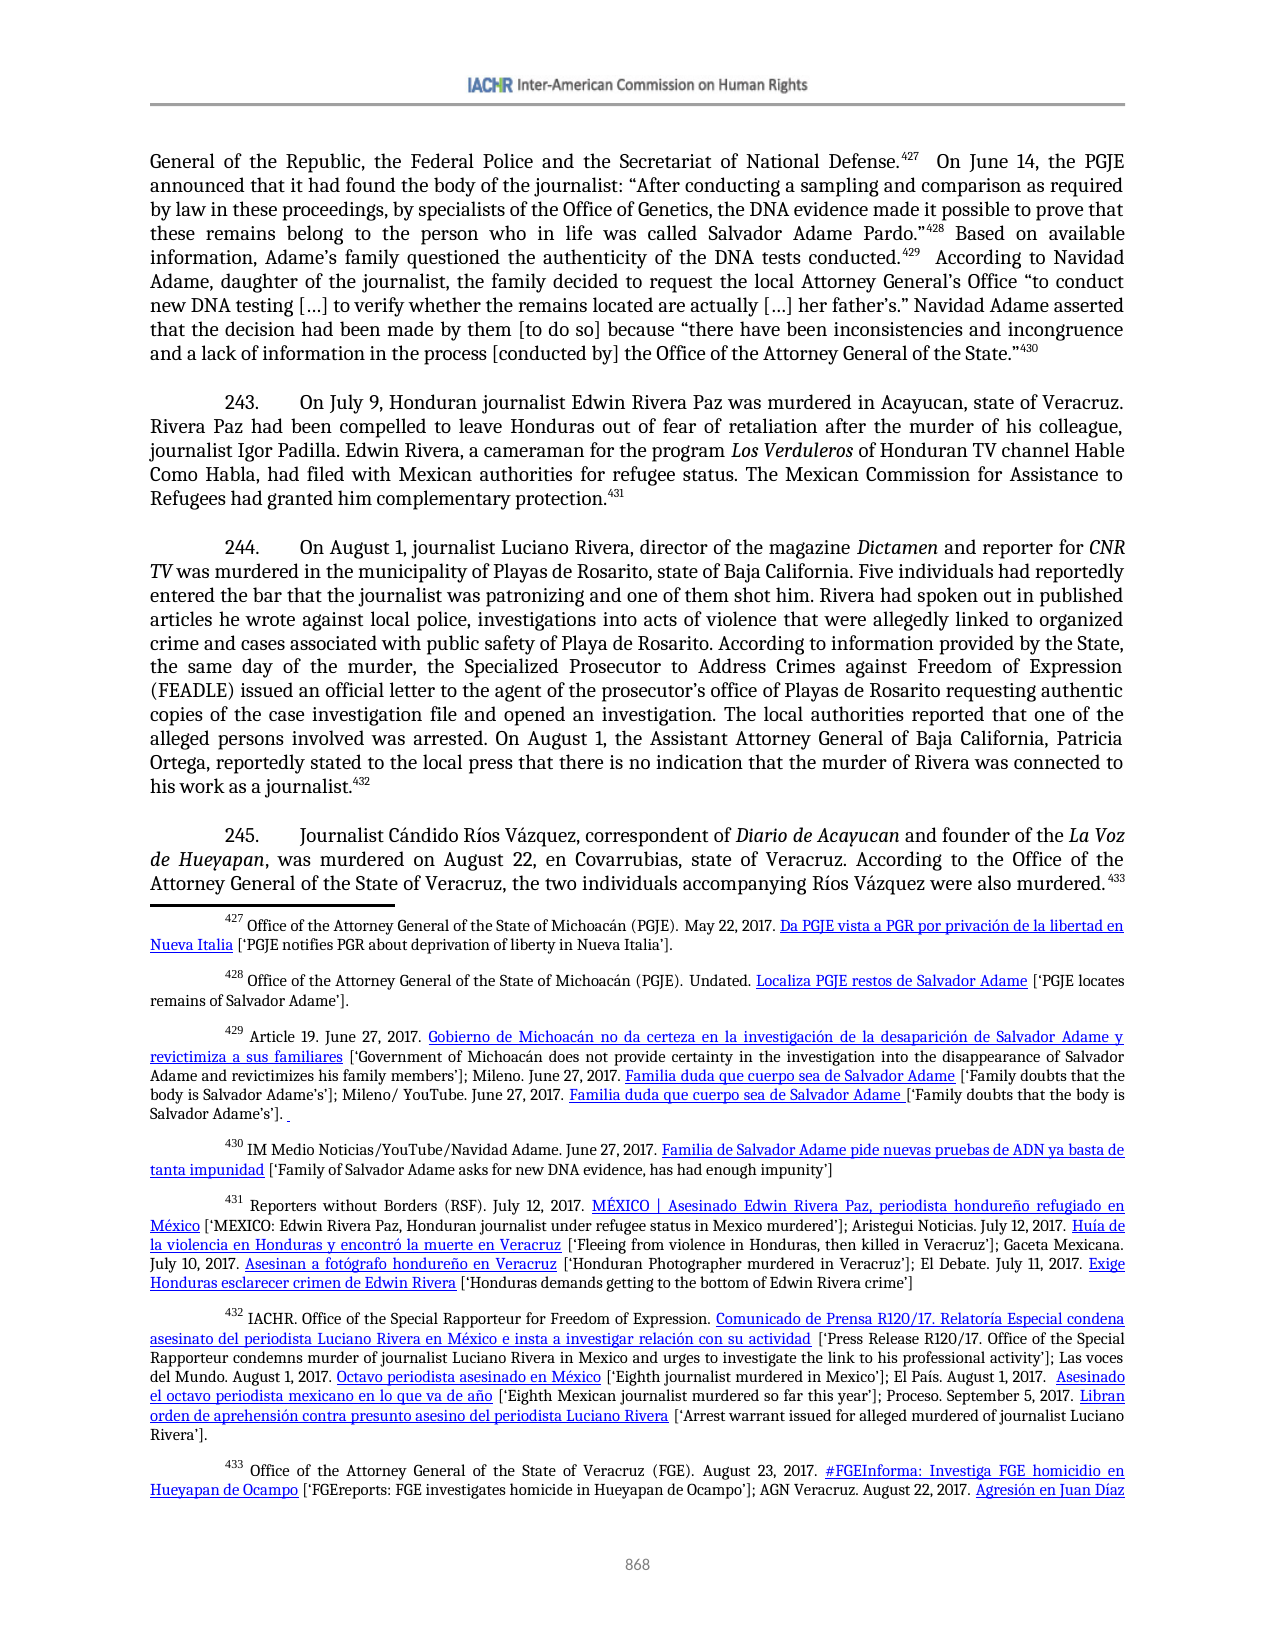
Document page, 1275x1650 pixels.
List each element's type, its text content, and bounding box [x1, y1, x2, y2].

picture [456, 75, 819, 95]
list On July 9, Honduran journalist Edwin Rivera Paz was murdered in Acayucan, state of Veracruz. Rivera Paz had been compelled to leave Honduras out of fear of retaliation after the murder of his colleague, journalist Igor Padilla. Edwin Rivera, a cameraman for the program Los Verduleros of Honduran TV channel Hable Como Habla, had filed with Mexican authorities for refugee status. The Mexican Commission for Assistance to Refugees had granted him complementary protection. [150, 391, 1125, 510]
list On August 1, journalist Luciano Rivera, director of the magazine Dictamen and reporter for CNR TV was murdered in the municipality of Playas de Rosarito, state of Baja California. Five individuals had reportedly entered the bar that the journalist was patronizing and one of them shot him. Rivera had spoken out in published articles he wrote against local police, investigations into acts of violence that were allegedly linked to organized crime and cases associated with public safety of Playa de Rosarito. According to information provided by the State, the same day of the murder, the Specialized Prosecutor to Address Crimes against Freedom of Expression (FEADLE) issued an official letter to the agent of the prosecutor’s office of Playas de Rosarito requesting authentic copies of the case investigation file and opened an investigation. The local authorities reported that one of the alleged persons involved was arrested. On August 1, the Assistant Attorney General of Baja California, Patricia Ortega, reportedly stated to the local press that there is no indication that the murder of Rivera was connected to his work as a journalist. [150, 535, 1125, 799]
list On May 18, a group of armed men abducted journalist Salvador Adame, director of TV station Canal 6tv in the municipality of Múgica, Michoacán. The office of the Attorney General of the State of Michoacán (PGJE) reported that the competent authorities had opened the investigation and notified the Office of the Attorney General of the Republic, the Federal Police and the Secretariat of National Defense. On June 14, the PGJE announced that it had found the body of the journalist: “After conducting a sampling and comparison as required by law in these proceedings, by specialists of the Office of Genetics, the DNA evidence made it possible to prove that these remains belong to the person who in life was called Salvador Adame Pardo.” Based on available information, Adame’s family questioned the authenticity of the DNA tests conducted. According to Navidad Adame, daughter of the journalist, the family decided to request the local Attorney General’s Office “to conduct new DNA testing […] to verify whether the remains located are actually […] her father’s.” Navidad Adame asserted that the decision had been made by them [to do so] because “there have been inconsistencies and incongruence and a lack of information in the process [conducted by] the Office of the Attorney General of the State.” [150, 150, 1125, 366]
